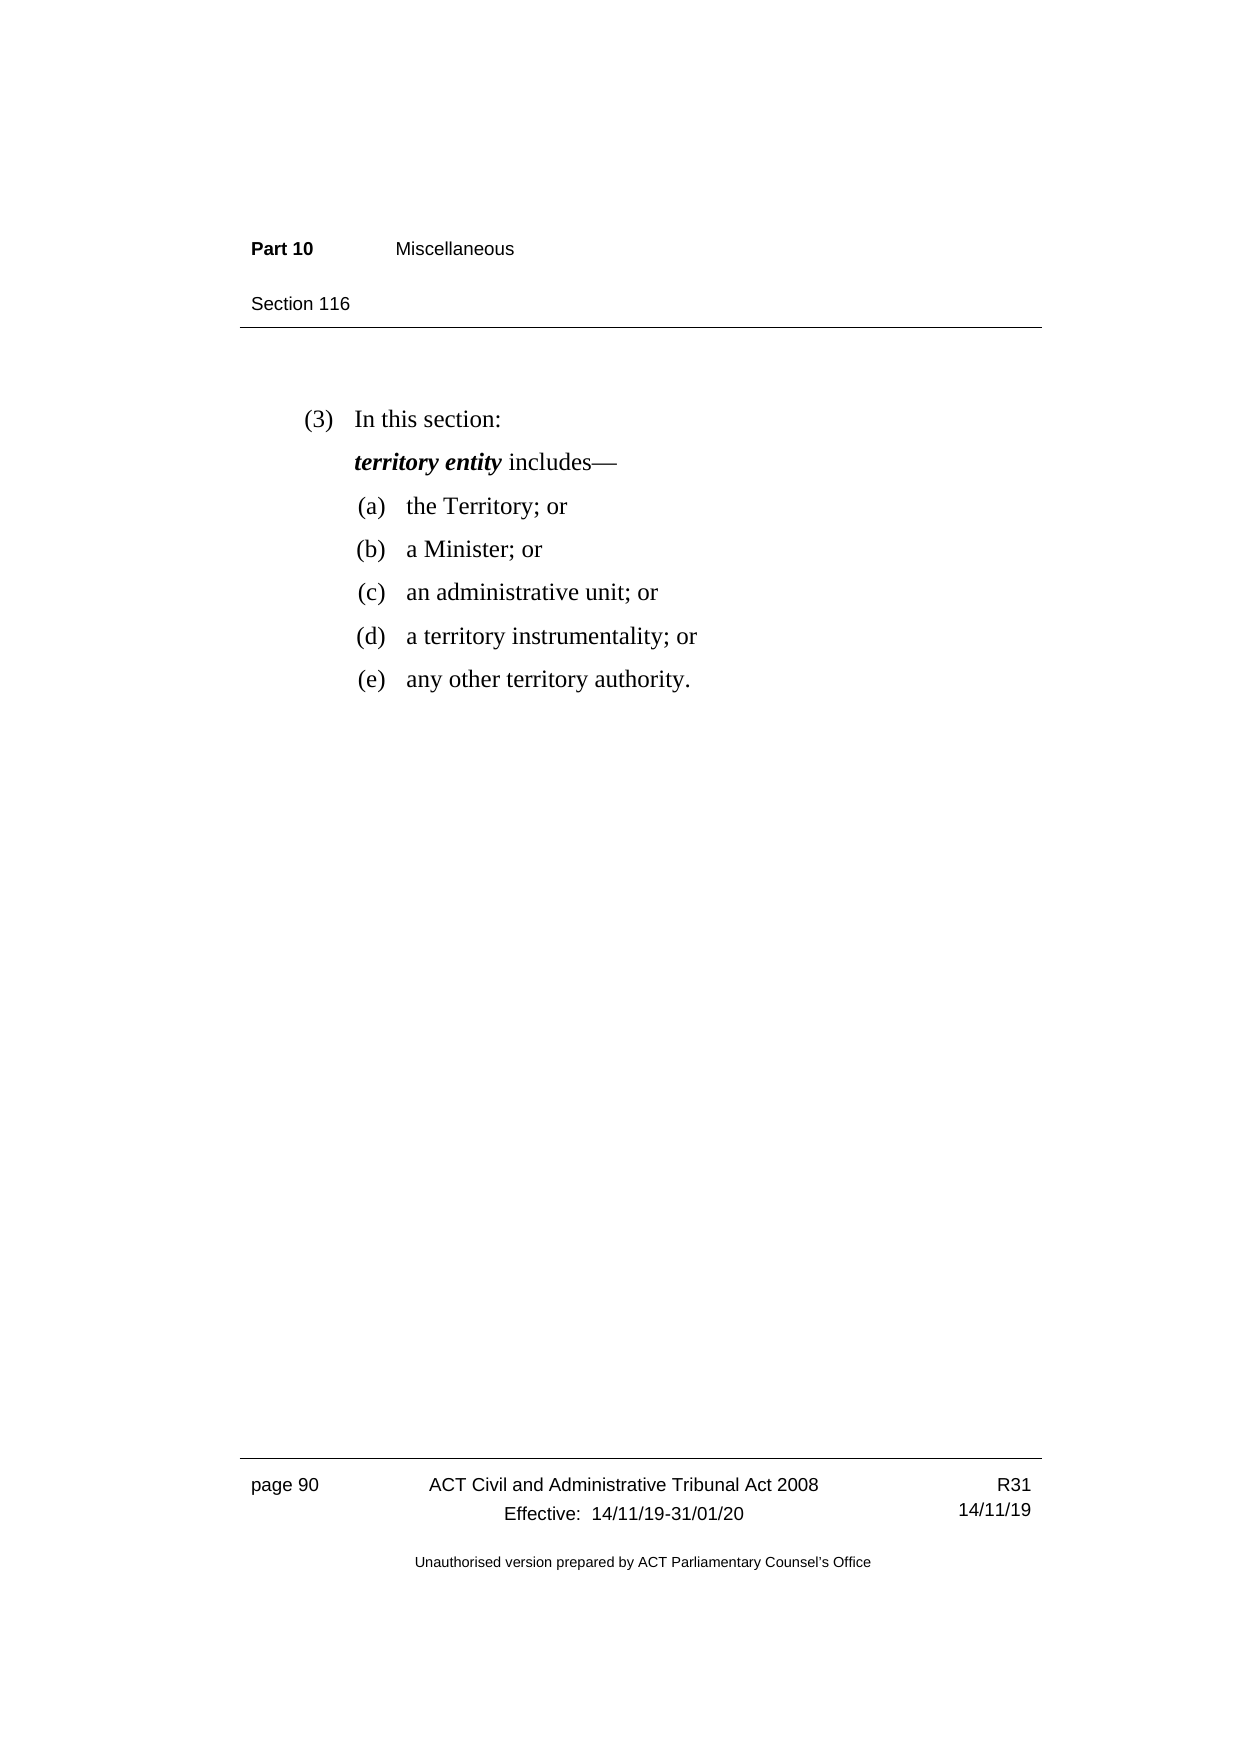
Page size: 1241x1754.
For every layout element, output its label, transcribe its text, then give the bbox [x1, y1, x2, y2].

text (d) a territory instrumentality; or [239, 621, 1042, 649]
text (3) In this section: [239, 404, 1042, 433]
text (b) a Minister; or [239, 534, 1042, 563]
text (c) an administrative unit; or [239, 577, 1042, 606]
text (e) any other territory authority. [239, 664, 1042, 693]
text (a) the Territory; or [239, 491, 1042, 519]
text territory entity includes— [354, 447, 1042, 476]
